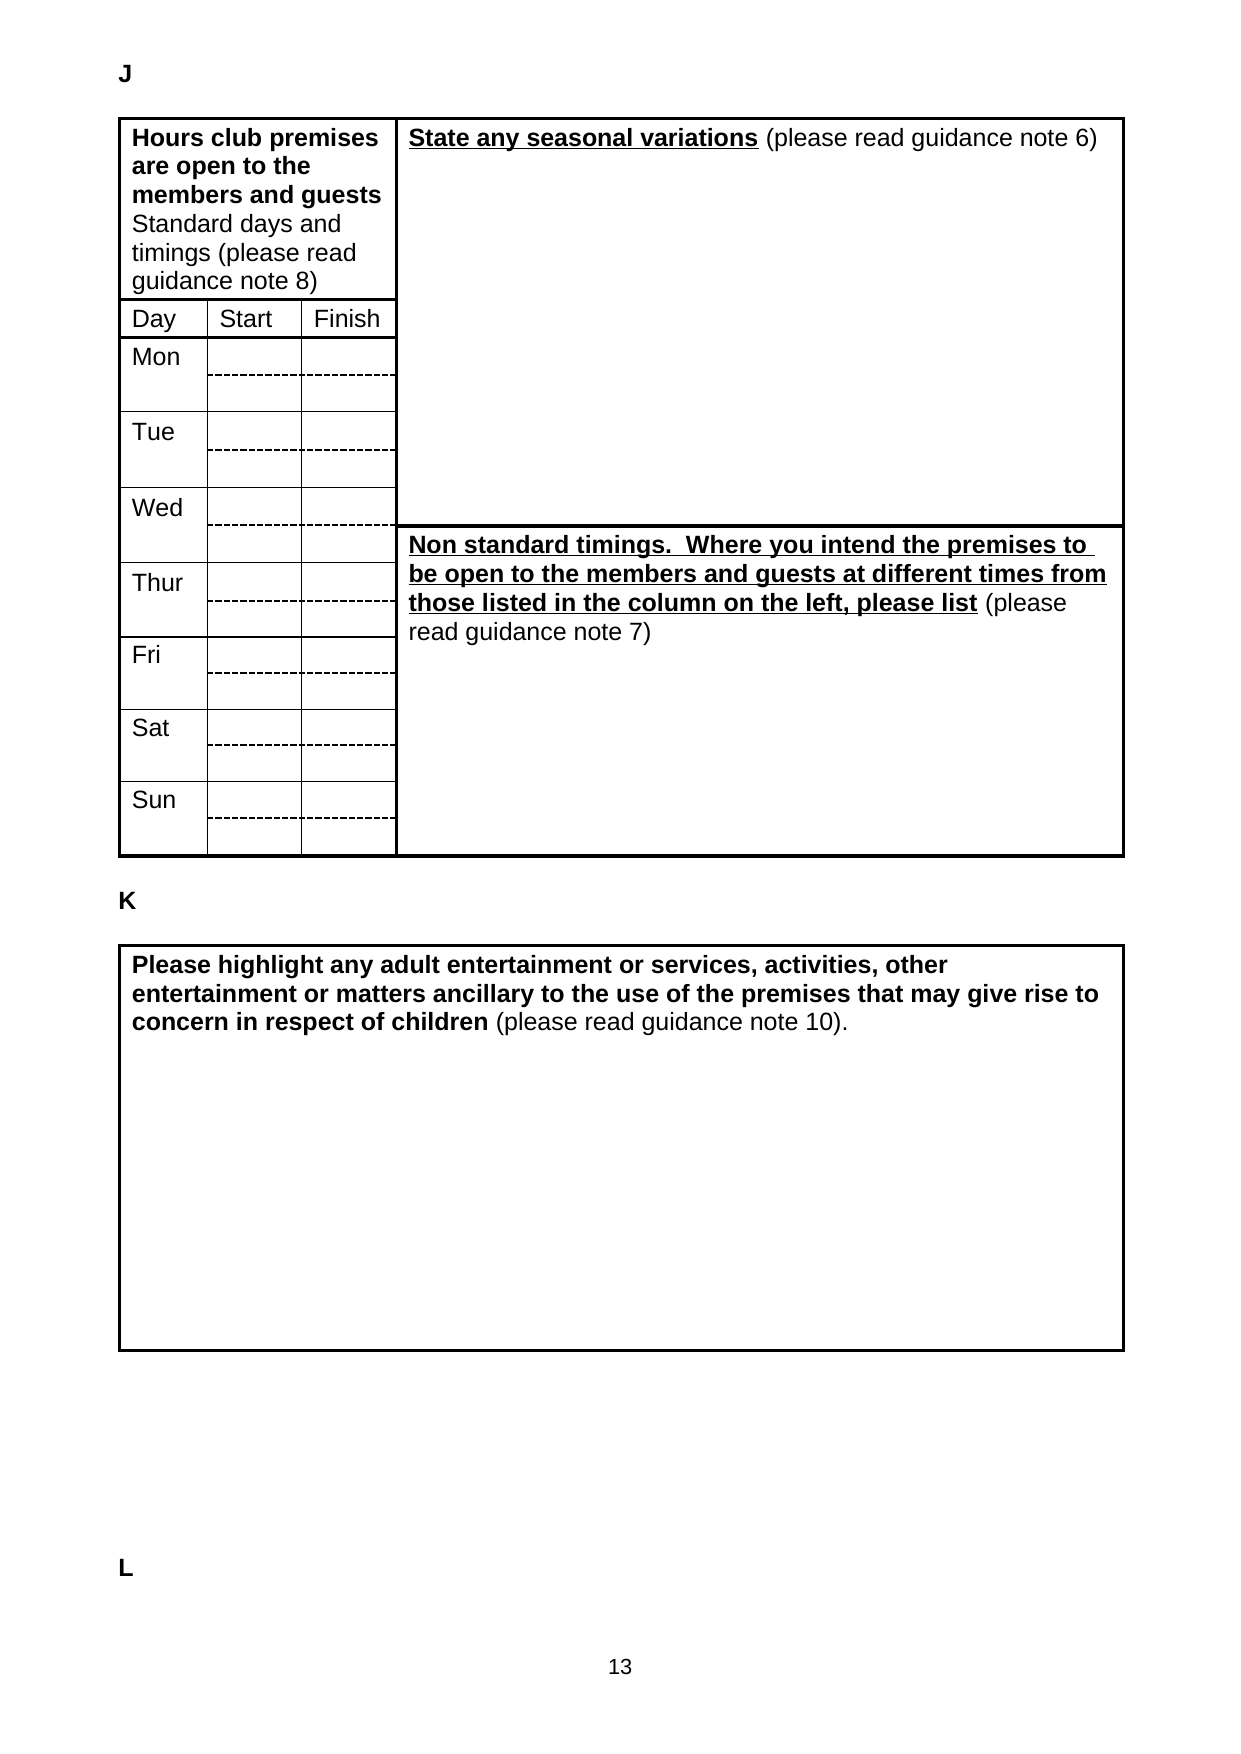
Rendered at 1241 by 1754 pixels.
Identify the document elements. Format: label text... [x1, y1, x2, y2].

table_cell [208, 374, 301, 411]
table_cell [208, 524, 301, 562]
text L [118, 1553, 1122, 1582]
table_cell [208, 563, 301, 600]
table_header Hours club premises are open to the members and guests Standard days and timings (please read guidance note 8) [121, 120, 395, 298]
table_cell Fri [121, 638, 207, 709]
text K [118, 886, 1122, 915]
table_cell [208, 710, 301, 744]
table_cell Sun [121, 782, 207, 854]
table_cell [208, 600, 301, 636]
table_cell [302, 744, 395, 781]
table_cell [302, 672, 395, 709]
table_cell Thur [121, 563, 207, 636]
table_cell [208, 744, 301, 781]
table_cell Finish [302, 301, 395, 336]
table_cell [302, 710, 395, 744]
table_cell [208, 412, 301, 449]
table_cell Sat [121, 710, 207, 781]
table_cell Wed [121, 488, 207, 562]
table_cell [302, 488, 395, 524]
table_header State any seasonal variations (please read guidance note 6) [398, 120, 1122, 524]
table_cell [302, 524, 395, 562]
table_cell [208, 449, 301, 487]
table_cell [208, 638, 301, 672]
table_cell Tue [121, 412, 207, 487]
table_cell [302, 563, 395, 600]
table_header Please highlight any adult entertainment or services, activities, other entertainment or matters ancillary to the use of the premises that may give rise to concern in respect of children (please read guidance note 10). [121, 947, 1122, 1349]
table_cell [302, 339, 395, 373]
table_cell [208, 782, 301, 817]
table_cell Start [208, 301, 301, 336]
table_cell Mon [121, 339, 207, 411]
table_cell [208, 339, 301, 373]
table_cell [302, 449, 395, 487]
table_cell [302, 782, 395, 817]
table_cell [302, 374, 395, 411]
text J [118, 59, 1122, 88]
table_cell [208, 672, 301, 709]
table_cell Non standard timings. Where you intend the premises to be open to the members and guests at different times from those listed in the column on the left, please list (please read guidance note 7) [398, 528, 1122, 854]
table_cell [302, 638, 395, 672]
table_cell [302, 412, 395, 449]
table_cell [302, 817, 395, 854]
table_cell [208, 488, 301, 524]
table_cell [208, 817, 301, 854]
table_cell Day [121, 301, 207, 336]
table_cell [302, 600, 395, 636]
